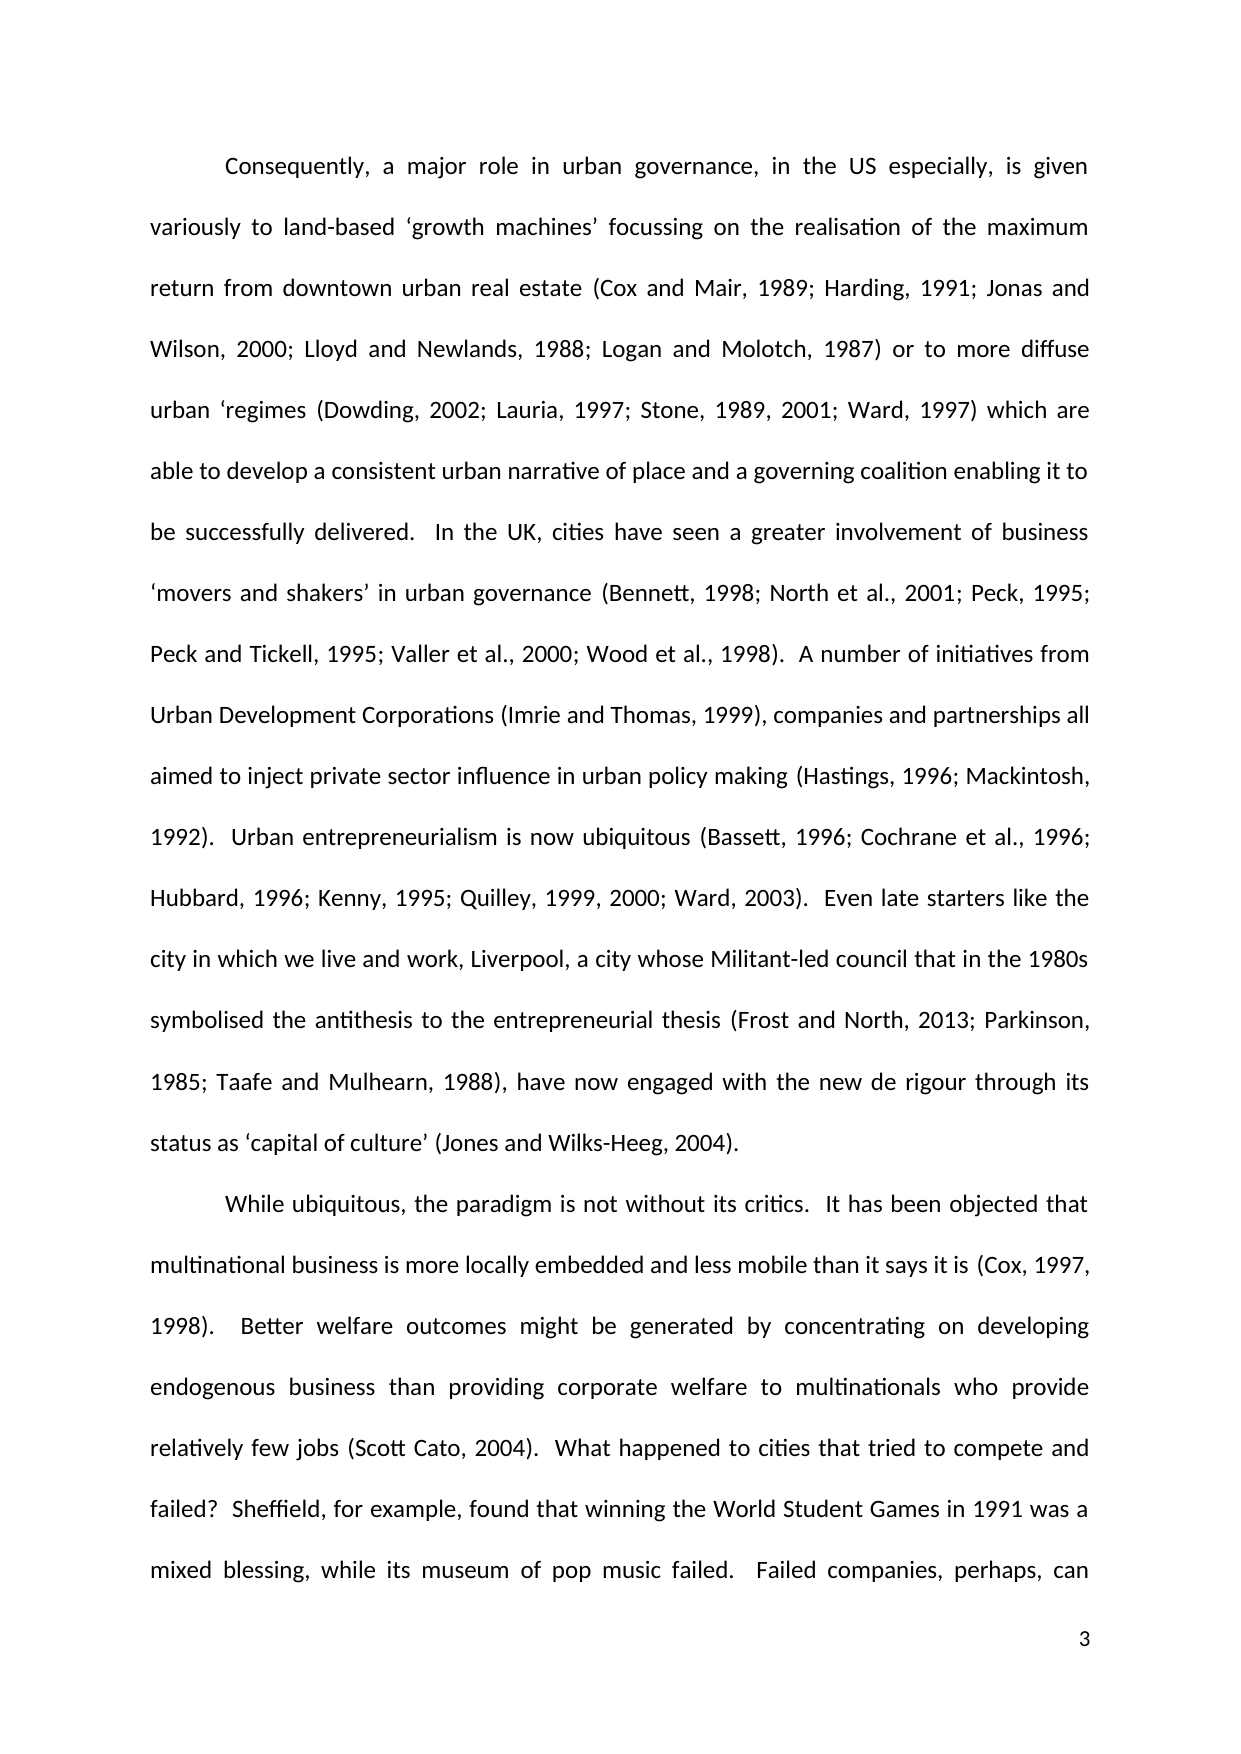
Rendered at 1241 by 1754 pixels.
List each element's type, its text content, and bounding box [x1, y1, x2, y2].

text Consequently, a major role in urban governance, in the US especially, is given variously to land-based ‘growth machines’ focussing on the realisation of the maximum return from downtown urban real estate (Cox and Mair, 1989; Harding, 1991; Jonas and Wilson, 2000; Lloyd and Newlands, 1988; Logan and Molotch, 1987) or to more diffuse urban ‘regimes (Dowding, 2002; Lauria, 1997; Stone, 1989, 2001; Ward, 1997) which are able to develop a consistent urban narrative of place and a governing coalition enabling it to be successfully delivered. In the UK, cities have seen a greater involvement of business ‘movers and shakers’ in urban governance (Bennett, 1998; North et al., 2001; Peck, 1995; Peck and Tickell, 1995; Valler et al., 2000; Wood et al., 1998). A number of initiatives from Urban Development Corporations (Imrie and Thomas, 1999), companies and partnerships all aimed to inject private sector influence in urban policy making (Hastings, 1996; Mackintosh, 1992). Urban entrepreneurialism is now ubiquitous (Bassett, 1996; Cochrane et al., 1996; Hubbard, 1996; Kenny, 1995; Quilley, 1999, 2000; Ward, 2003). Even late starters like the city in which we live and work, Liverpool, a city whose Militant-led council that in the 1980s symbolised the antithesis to the entrepreneurial thesis (Frost and North, 2013; Parkinson, 1985; Taafe and Mulhearn, 1988), have now engaged with the new de rigour through its status as ‘capital of culture’ (Jones and Wilks-Heeg, 2004). [150, 150, 1090, 1157]
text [150, 1188, 1090, 1584]
